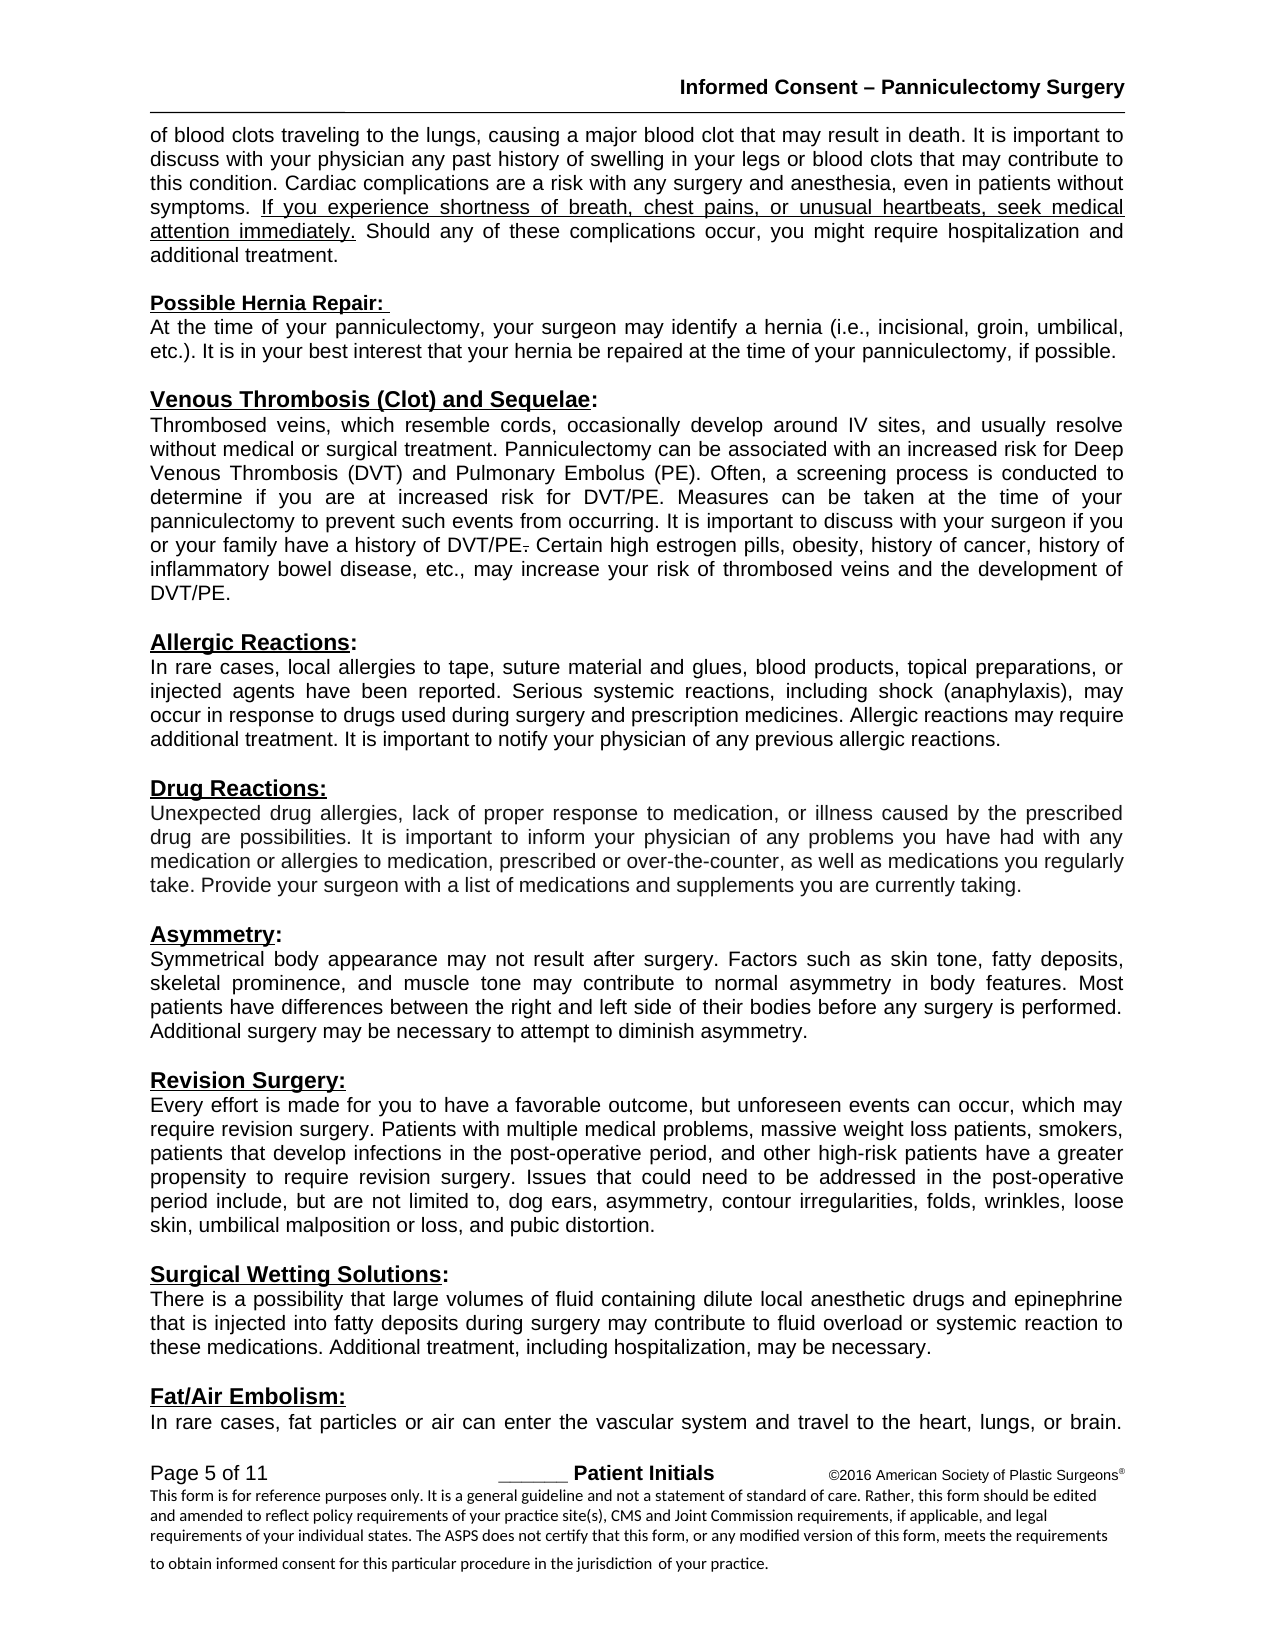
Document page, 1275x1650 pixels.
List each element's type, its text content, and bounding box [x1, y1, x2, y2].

text At the time of your panniculectomy, your surgeon may identify a hernia (i.e., incisional, groin, umbilical, etc.). It is in your best interest that your hernia be repaired at the time of your panniculectomy, if possible. [150, 314, 1125, 362]
text Drug Reactions: [150, 774, 1125, 801]
text Venous Thrombosis (Clot) and Sequelae: [150, 386, 1125, 413]
text Every effort is made for you to have a favorable outcome, but unforeseen events can occur, which may require revision surgery. Patients with multiple medical problems, massive weight loss patients, smokers, patients that develop infections in the post-operative period, and other high-risk patients have a greater propensity to require revision surgery. Issues that could need to be addressed in the post-operative period include, but are not limited to, dog ears, asymmetry, contour irregularities, folds, wrinkles, loose skin, umbilical malposition or loss, and pubic distortion. [150, 1093, 1125, 1237]
text Unexpected drug allergies, lack of proper response to medication, or illness caused by the prescribed drug are possibilities. It is important to inform your physician of any problems you have had with any medication or allergies to medication, prescribed or over-the-counter, as well as medications you regularly take. Provide your surgeon with a list of medications and supplements you are currently taking. [150, 801, 1125, 897]
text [150, 99, 1125, 267]
text Possible Hernia Repair: [150, 291, 1125, 314]
text Thrombosed veins, which resemble cords, occasionally develop around IV sites, and usually resolve without medical or surgical treatment. Panniculectomy can be associated with an increased risk for Deep Venous Thrombosis (DVT) and Pulmonary Embolus (PE). Often, a screening process is conducted to determine if you are at increased risk for DVT/PE. Measures can be taken at the time of your panniculectomy to prevent such events from occurring. It is important to discuss with your surgeon if you or your family have a history of DVT/PE. Certain high estrogen pills, obesity, history of cancer, history of inflammatory bowel disease, etc., may increase your risk of thrombosed veins and the development of DVT/PE. [150, 413, 1125, 604]
text Revision Surgery: [150, 1067, 1125, 1093]
text Symmetrical body appearance may not result after surgery. Factors such as skin tone, fatty deposits, skeletal prominence, and muscle tone may contribute to normal asymmetry in body features. Most patients have differences between the right and left side of their bodies before any surgery is performed. Additional surgery may be necessary to attempt to diminish asymmetry. [150, 947, 1125, 1043]
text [150, 1409, 1125, 1433]
text There is a possibility that large volumes of fluid containing dilute local anesthetic drugs and epinephrine that is injected into fatty deposits during surgery may contribute to fluid overload or systemic reaction to these medications. Additional treatment, including hospitalization, may be necessary. [150, 1287, 1125, 1359]
text Surgical Wetting Solutions: [150, 1261, 1125, 1287]
text Allergic Reactions: [150, 628, 1125, 655]
text Asymmetry: [150, 921, 1125, 947]
text Fat/Air Embolism: [150, 1383, 1125, 1409]
text In rare cases, local allergies to tape, suture material and glues, blood products, topical preparations, or injected agents have been reported. Serious systemic reactions, including shock (anaphylaxis), may occur in response to drugs used during surgery and prescription medicines. Allergic reactions may require additional treatment. It is important to notify your physician of any previous allergic reactions. [150, 655, 1125, 751]
